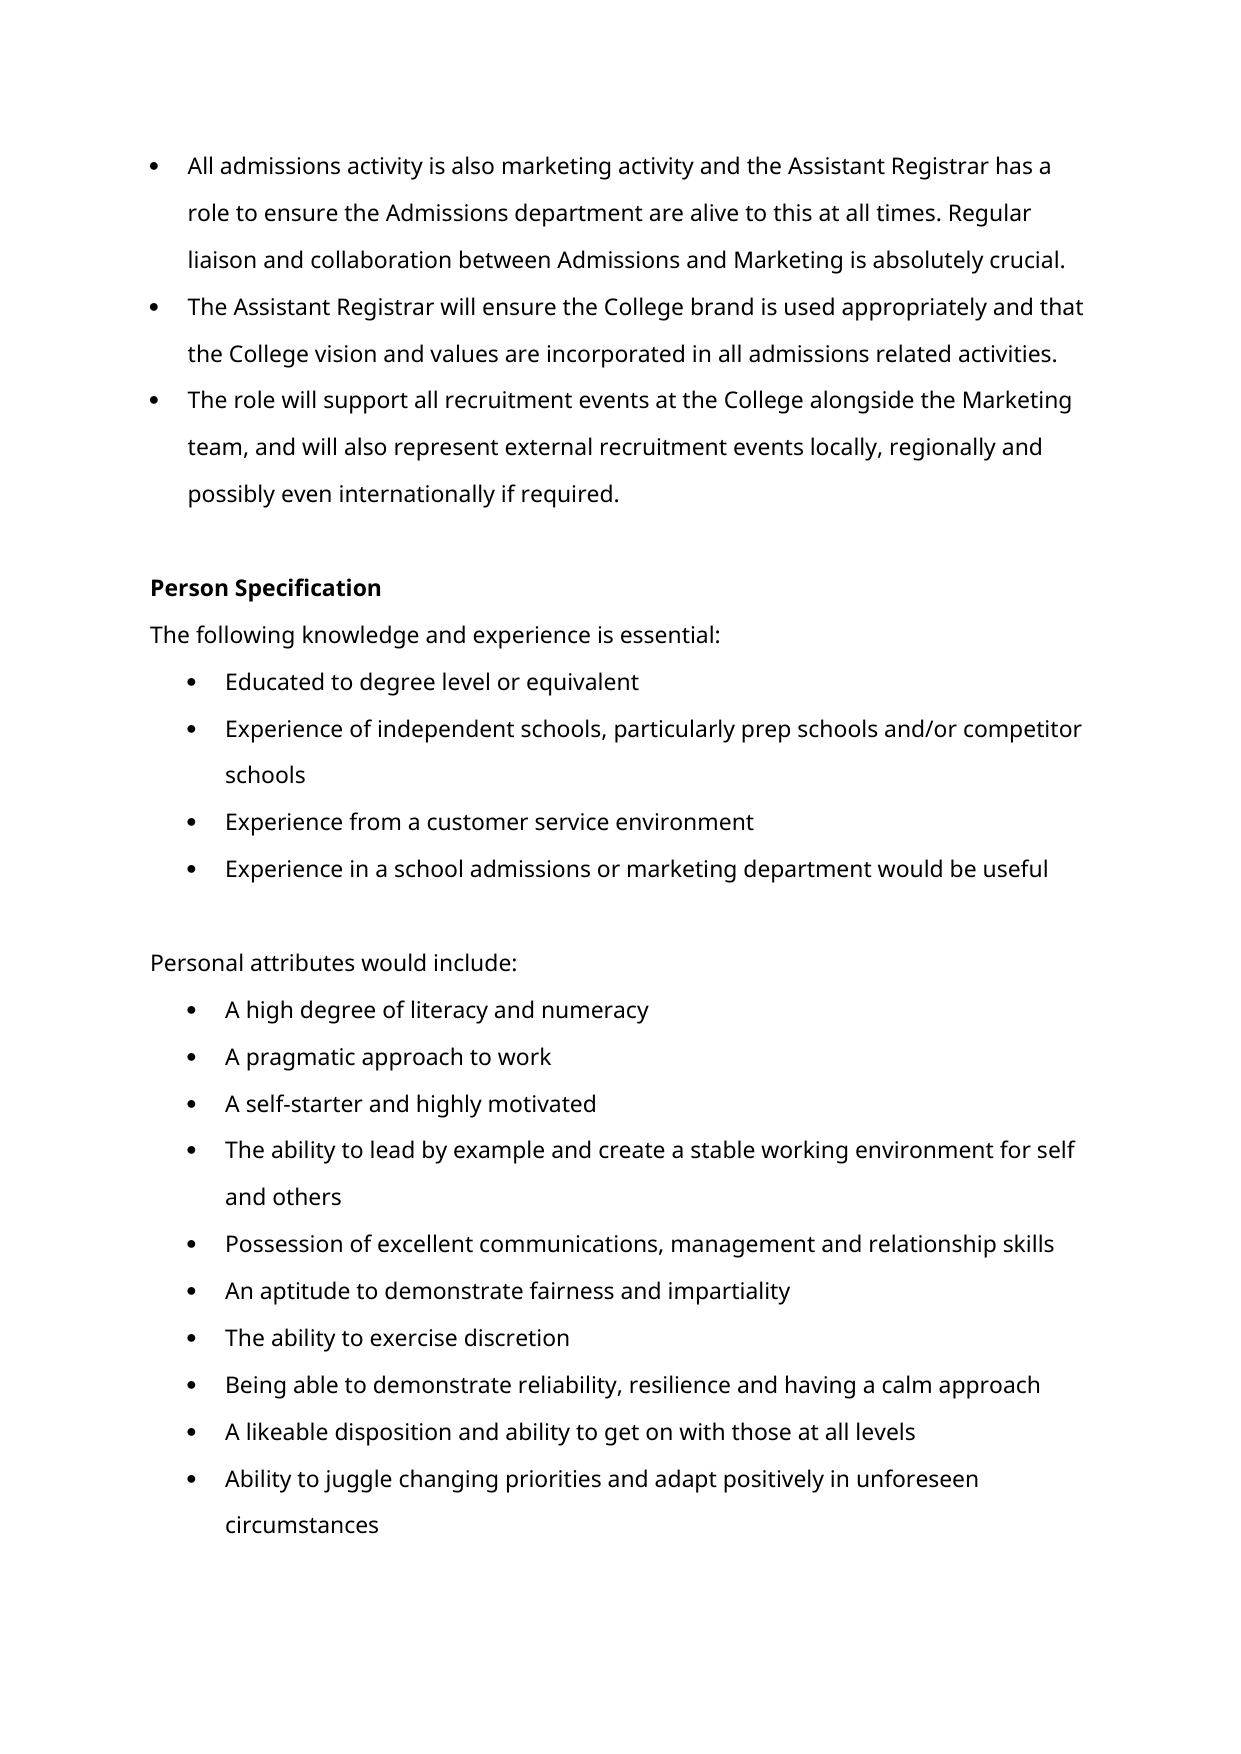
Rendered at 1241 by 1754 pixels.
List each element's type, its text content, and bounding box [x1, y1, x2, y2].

list The Assistant Registrar will ensure the College brand is used appropriately and that the College vision and values are incorporated in all admissions related activities. [150, 291, 1090, 369]
list A pragmatic approach to work [187, 1041, 1090, 1072]
list All admissions activity is also marketing activity and the Assistant Registrar has a role to ensure the Admissions department are alive to this at all times. Regular liaison and collaboration between Admissions and Marketing is absolutely crucial. [150, 150, 1090, 275]
list The ability to exercise discretion [187, 1322, 1090, 1353]
list A likeable disposition and ability to get on with those at all levels [187, 1416, 1090, 1447]
list Experience in a school admissions or marketing department would be useful [187, 853, 1090, 884]
text The following knowledge and experience is essential: [150, 619, 1090, 650]
text Personal attributes would include: [150, 947, 1090, 978]
list Experience of independent schools, particularly prep schools and/or competitor schools [187, 712, 1090, 791]
list An aptitude to demonstrate fairness and impartiality [187, 1275, 1090, 1306]
list Experience from a customer service environment [187, 806, 1090, 837]
list A self-starter and highly motivated [187, 1087, 1090, 1119]
list Possession of excellent communications, management and relationship skills [187, 1228, 1090, 1259]
list The role will support all recruitment events at the College alongside the Marketing team, and will also represent external recruitment events locally, regionally and possibly even internationally if required. [150, 384, 1090, 509]
list A high degree of literacy and numeracy [187, 994, 1090, 1025]
list Being able to demonstrate reliability, resilience and having a calm approach [187, 1369, 1090, 1400]
list Ability to juggle changing priorities and adapt positively in unforeseen circumstances [187, 1462, 1090, 1541]
list Educated to degree level or equivalent [187, 666, 1090, 697]
text Person Specification [150, 572, 1090, 603]
list The ability to lead by example and create a stable working environment for self and others [187, 1134, 1090, 1212]
